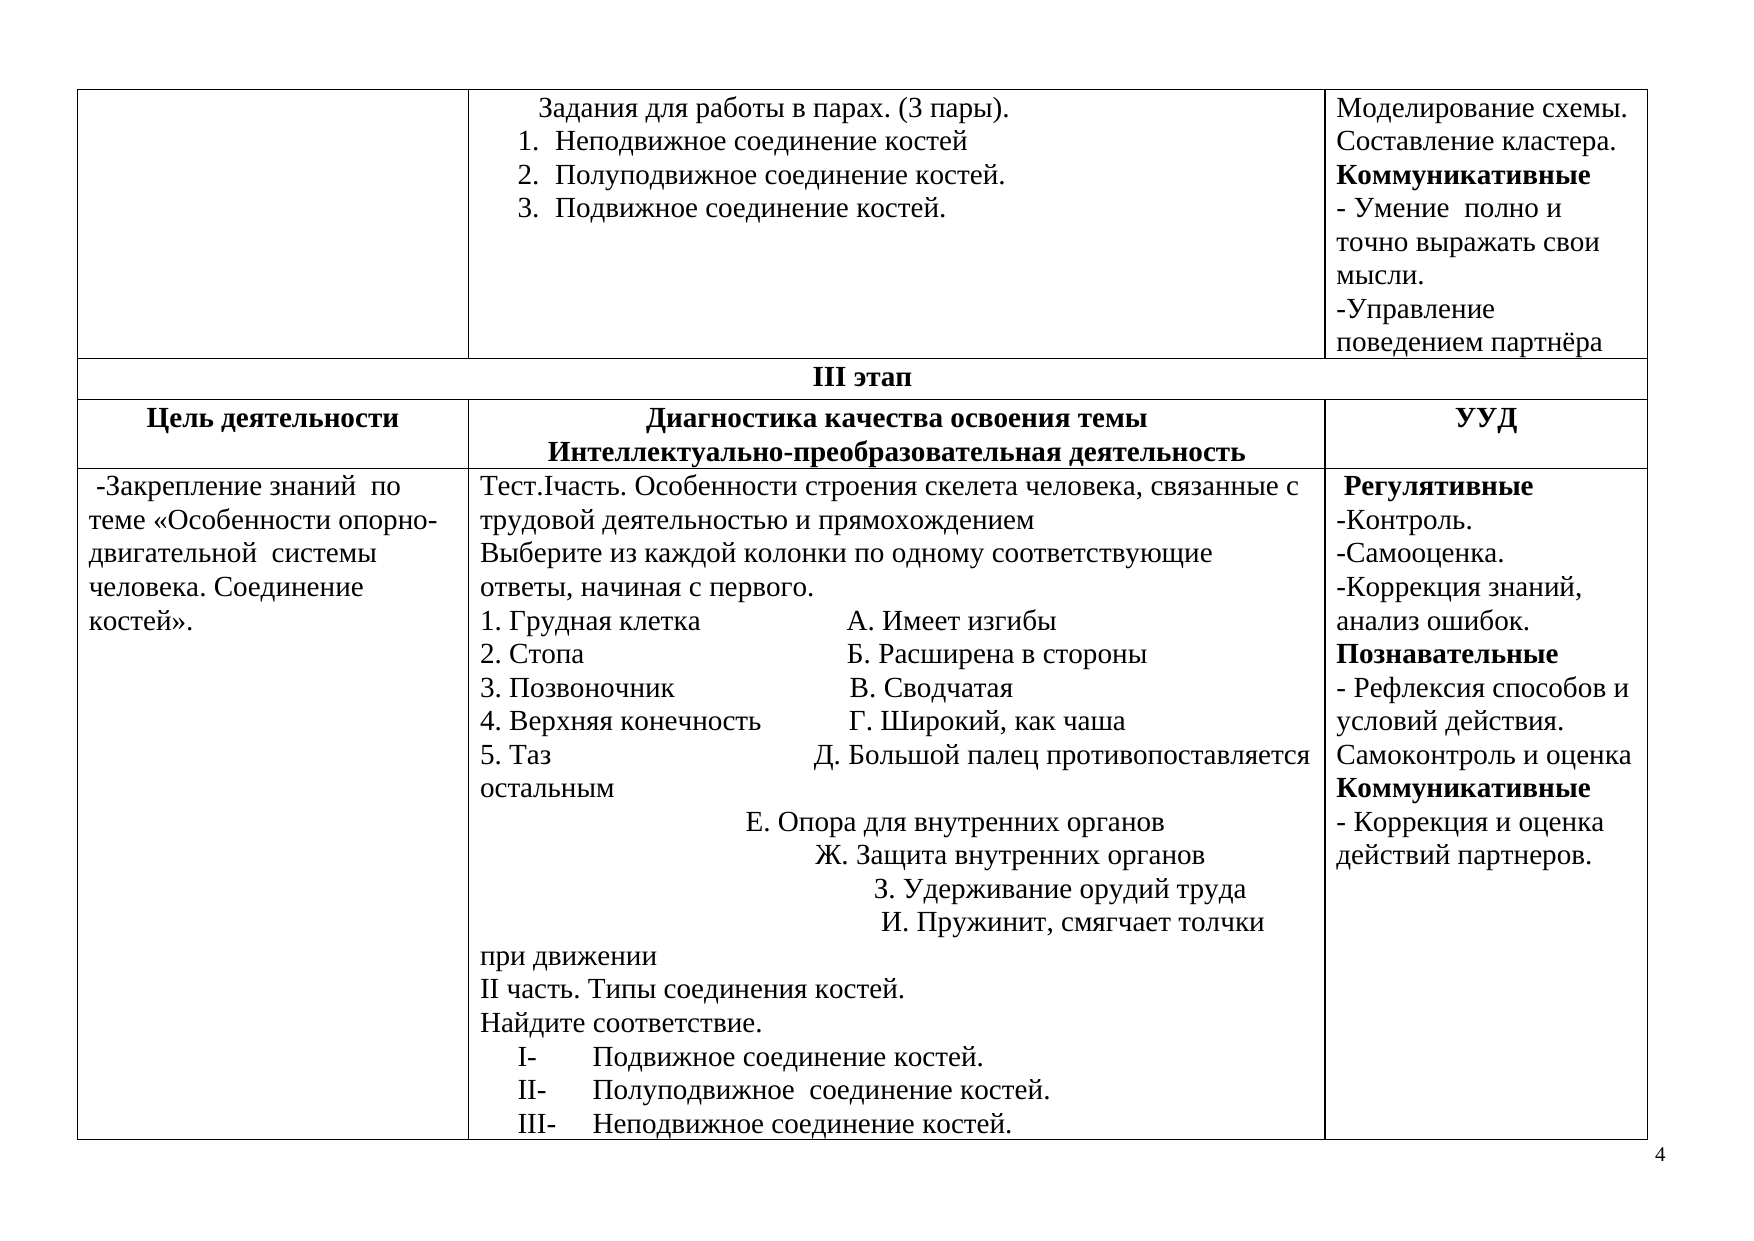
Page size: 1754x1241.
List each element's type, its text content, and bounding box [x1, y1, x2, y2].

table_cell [78, 469, 468, 1139]
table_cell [1326, 469, 1647, 1139]
table_cell Диагностика качества освоения темы Интеллектуально-преобразовательная деятельность [469, 400, 1324, 467]
table_cell УУД [1326, 400, 1647, 467]
table_cell III этап [78, 359, 1647, 399]
table_cell Цель деятельности [78, 400, 468, 467]
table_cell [469, 469, 1324, 1139]
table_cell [469, 90, 1324, 358]
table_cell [1326, 90, 1647, 358]
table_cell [78, 90, 468, 358]
